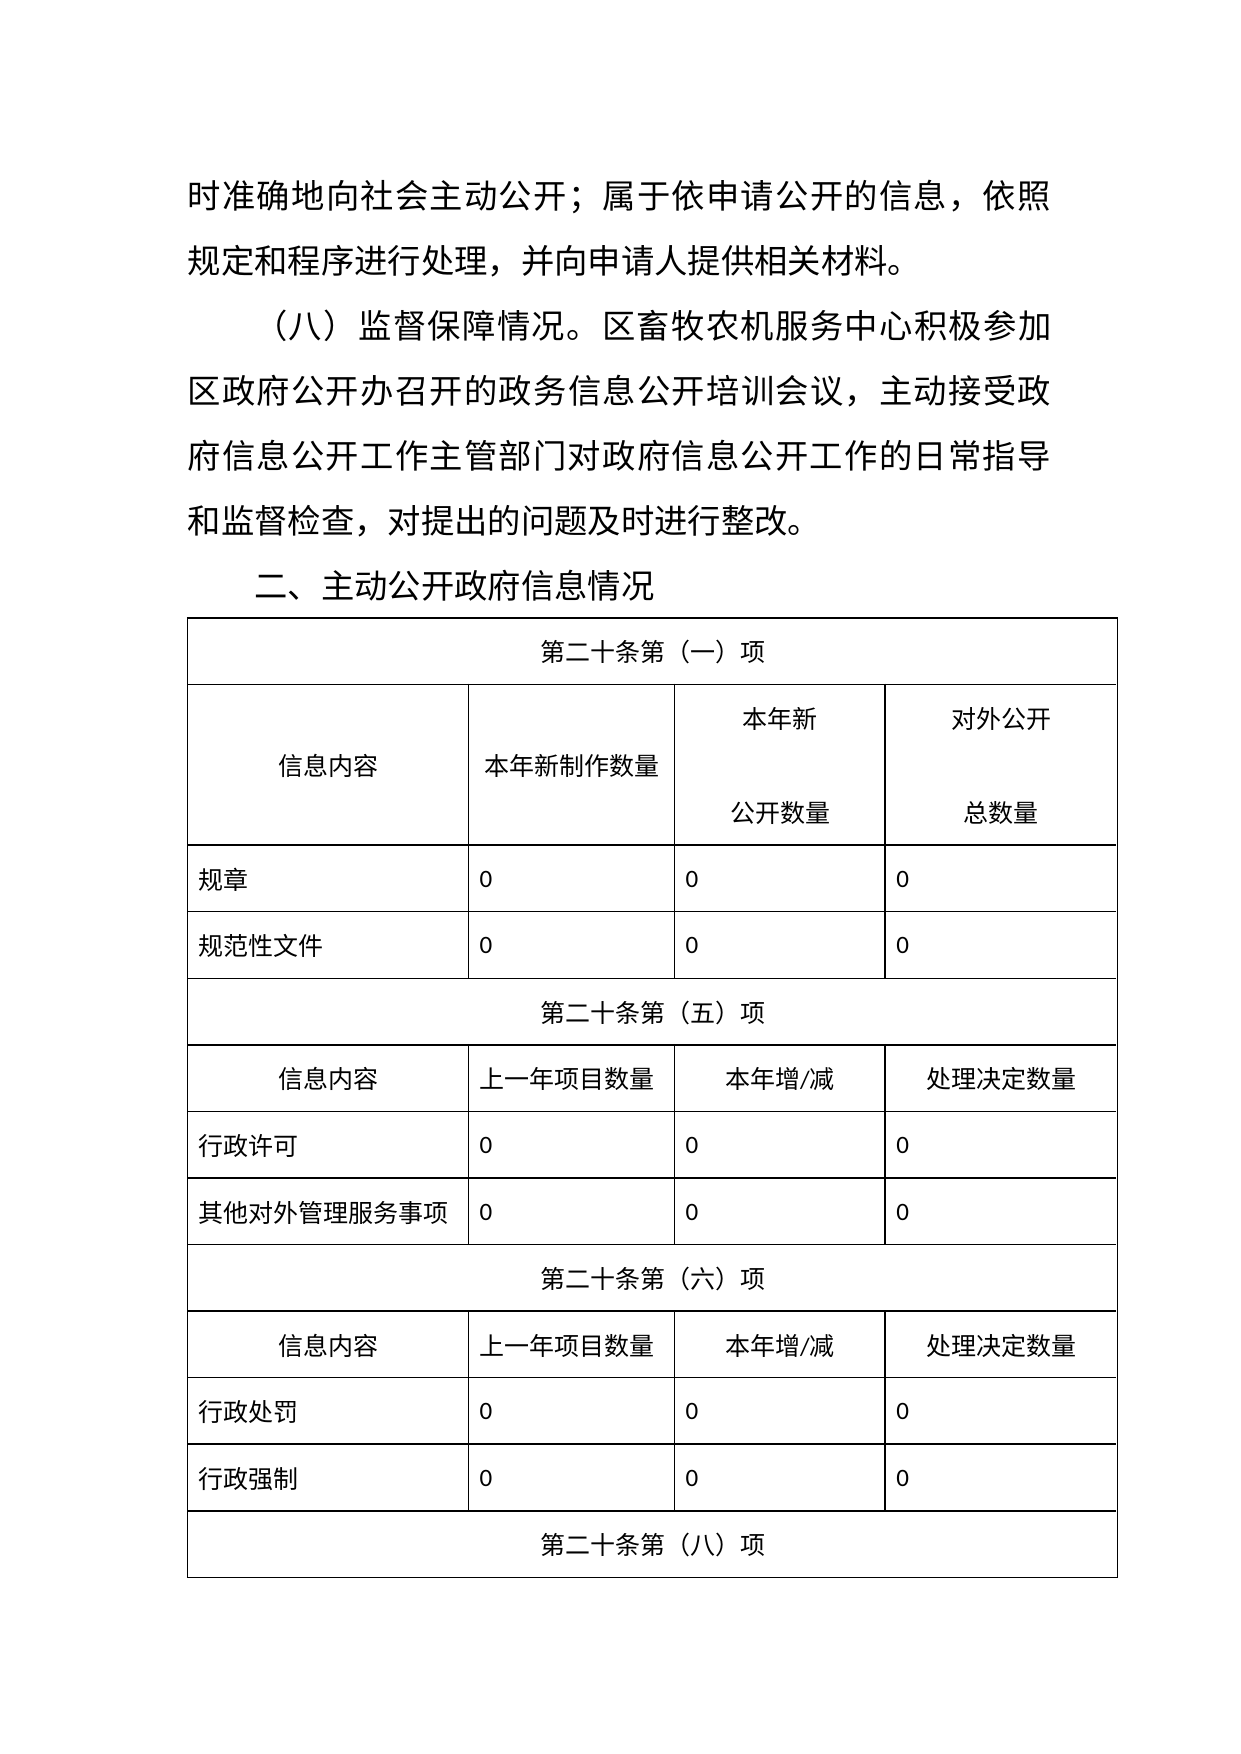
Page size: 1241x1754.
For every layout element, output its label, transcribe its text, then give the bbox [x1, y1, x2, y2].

table_cell 0 [675, 1378, 884, 1443]
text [187, 162, 1053, 292]
table_cell 0 [886, 911, 1117, 977]
table_cell 0 [675, 912, 884, 977]
table_cell 处理决定数量 [886, 1310, 1117, 1377]
table_cell 0 [469, 1445, 674, 1510]
table_header 第二十条第（一）项 [188, 619, 1117, 683]
text 二、主动公开政府信息情况 [187, 552, 1053, 617]
table_cell 0 [675, 1445, 884, 1510]
table_cell 信息内容 [188, 685, 468, 844]
table_cell 0 [675, 1112, 884, 1177]
table_cell 0 [469, 1179, 674, 1244]
table_cell 0 [886, 1177, 1117, 1244]
text （八）监督保障情况。区畜牧农机服务中心积极参加区政府公开办召开的政务信息公开培训会议，主动接受政府信息公开工作主管部门对政府信息公开工作的日常指导和监督检查，对提出的问题及时进行整改。 [187, 292, 1053, 552]
table_cell 0 [469, 912, 674, 977]
table_cell 第二十条第（六）项 [188, 1244, 1117, 1310]
table_cell 其他对外管理服务事项 [188, 1179, 468, 1244]
table_cell 本年新 公开数量 [675, 685, 884, 844]
table_cell 0 [886, 1111, 1117, 1177]
table_cell 处理决定数量 [886, 1044, 1117, 1111]
table_cell 0 [675, 846, 884, 911]
table_cell 第二十条第（五）项 [188, 978, 1117, 1044]
table_cell 本年增/减 [675, 1046, 884, 1111]
table_cell 0 [675, 1179, 884, 1244]
table_cell 0 [469, 846, 674, 911]
table_cell 0 [886, 844, 1117, 911]
table_cell 0 [886, 1377, 1117, 1443]
table_cell 0 [469, 1112, 674, 1177]
table_cell 规范性文件 [188, 912, 468, 977]
table_cell 上一年项目数量 [469, 1312, 674, 1377]
table_cell 上一年项目数量 [469, 1046, 674, 1111]
table_cell 第二十条第（八）项 [188, 1510, 1117, 1576]
table_cell 行政强制 [188, 1445, 468, 1510]
table_cell 行政许可 [188, 1112, 468, 1177]
table_cell 0 [886, 1443, 1117, 1510]
table_cell 本年增/减 [675, 1312, 884, 1377]
table_cell 行政处罚 [188, 1378, 468, 1443]
table_cell 规章 [188, 846, 468, 911]
table_cell 0 [469, 1378, 674, 1443]
table_cell 信息内容 [188, 1312, 468, 1377]
table_cell 本年新制作数量 [469, 685, 674, 844]
table_cell 对外公开 总数量 [886, 684, 1117, 844]
table_cell 信息内容 [188, 1046, 468, 1111]
